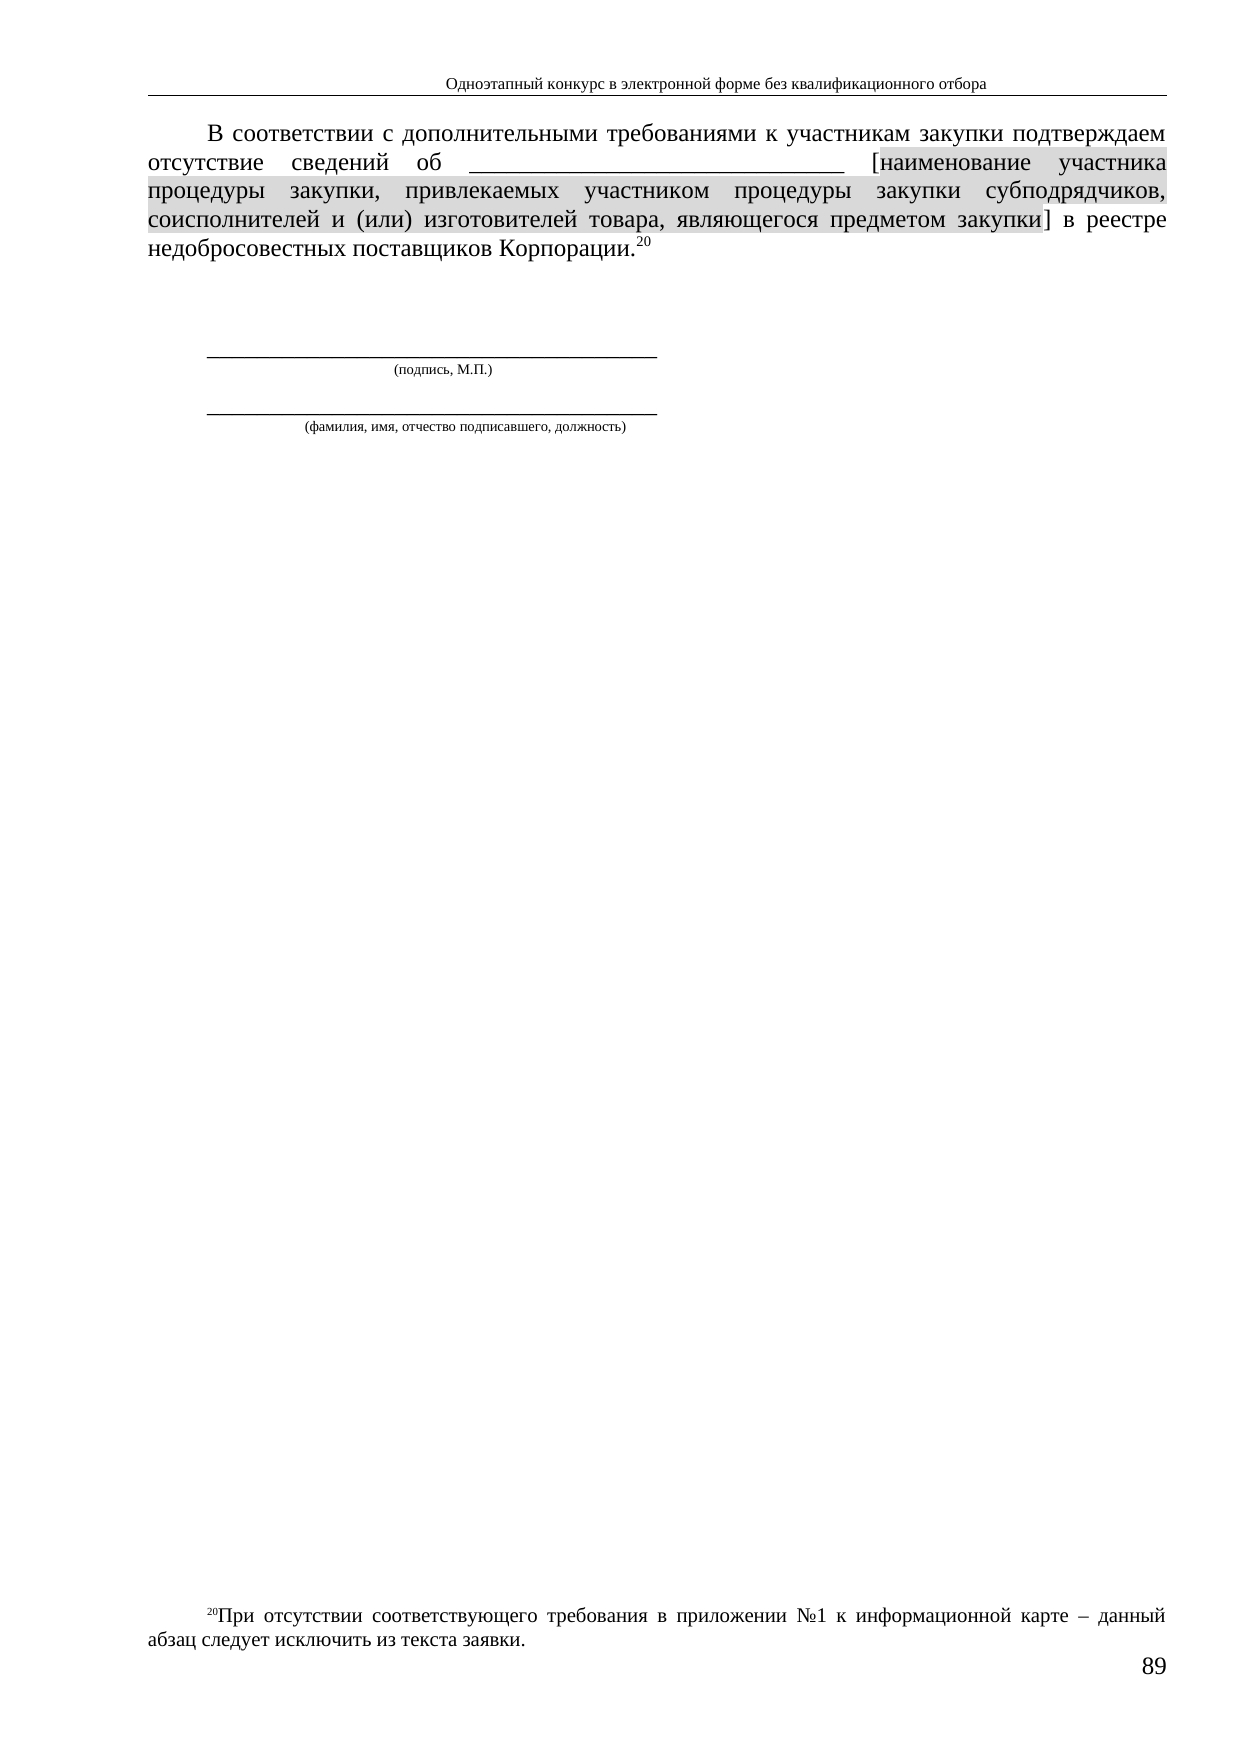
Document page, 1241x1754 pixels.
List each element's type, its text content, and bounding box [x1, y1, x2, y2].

text (подпись, М.П.) [148, 361, 738, 389]
text ____________________________________ [148, 389, 1167, 418]
text ____________________________________ [148, 332, 1167, 361]
text (фамилия, имя, отчество подписавшего, должность) [148, 418, 783, 447]
text В соответствии с дополнительными требованиями к участникам закупки подтверждаем отсутствие сведений об ______________________________ [наименование участника процедуры закупки, привлекаемых участником процедуры закупки субподрядчиков, соисполнителей и (или) изготовителей товара, являющегося предметом закупки] в реестре недобросовестных поставщиков Корпорации. [148, 204, 1167, 262]
text В соответствии с дополнительными требованиями к участникам закупки подтверждаем отсутствие сведений об ______________________________ [наименование участника процедуры закупки, привлекаемых участником процедуры закупки субподрядчиков, соисполнителей и (или) изготовителей товара, являющегося предметом закупки] в реестре недобросовестных поставщиков Корпорации. [148, 118, 1167, 176]
